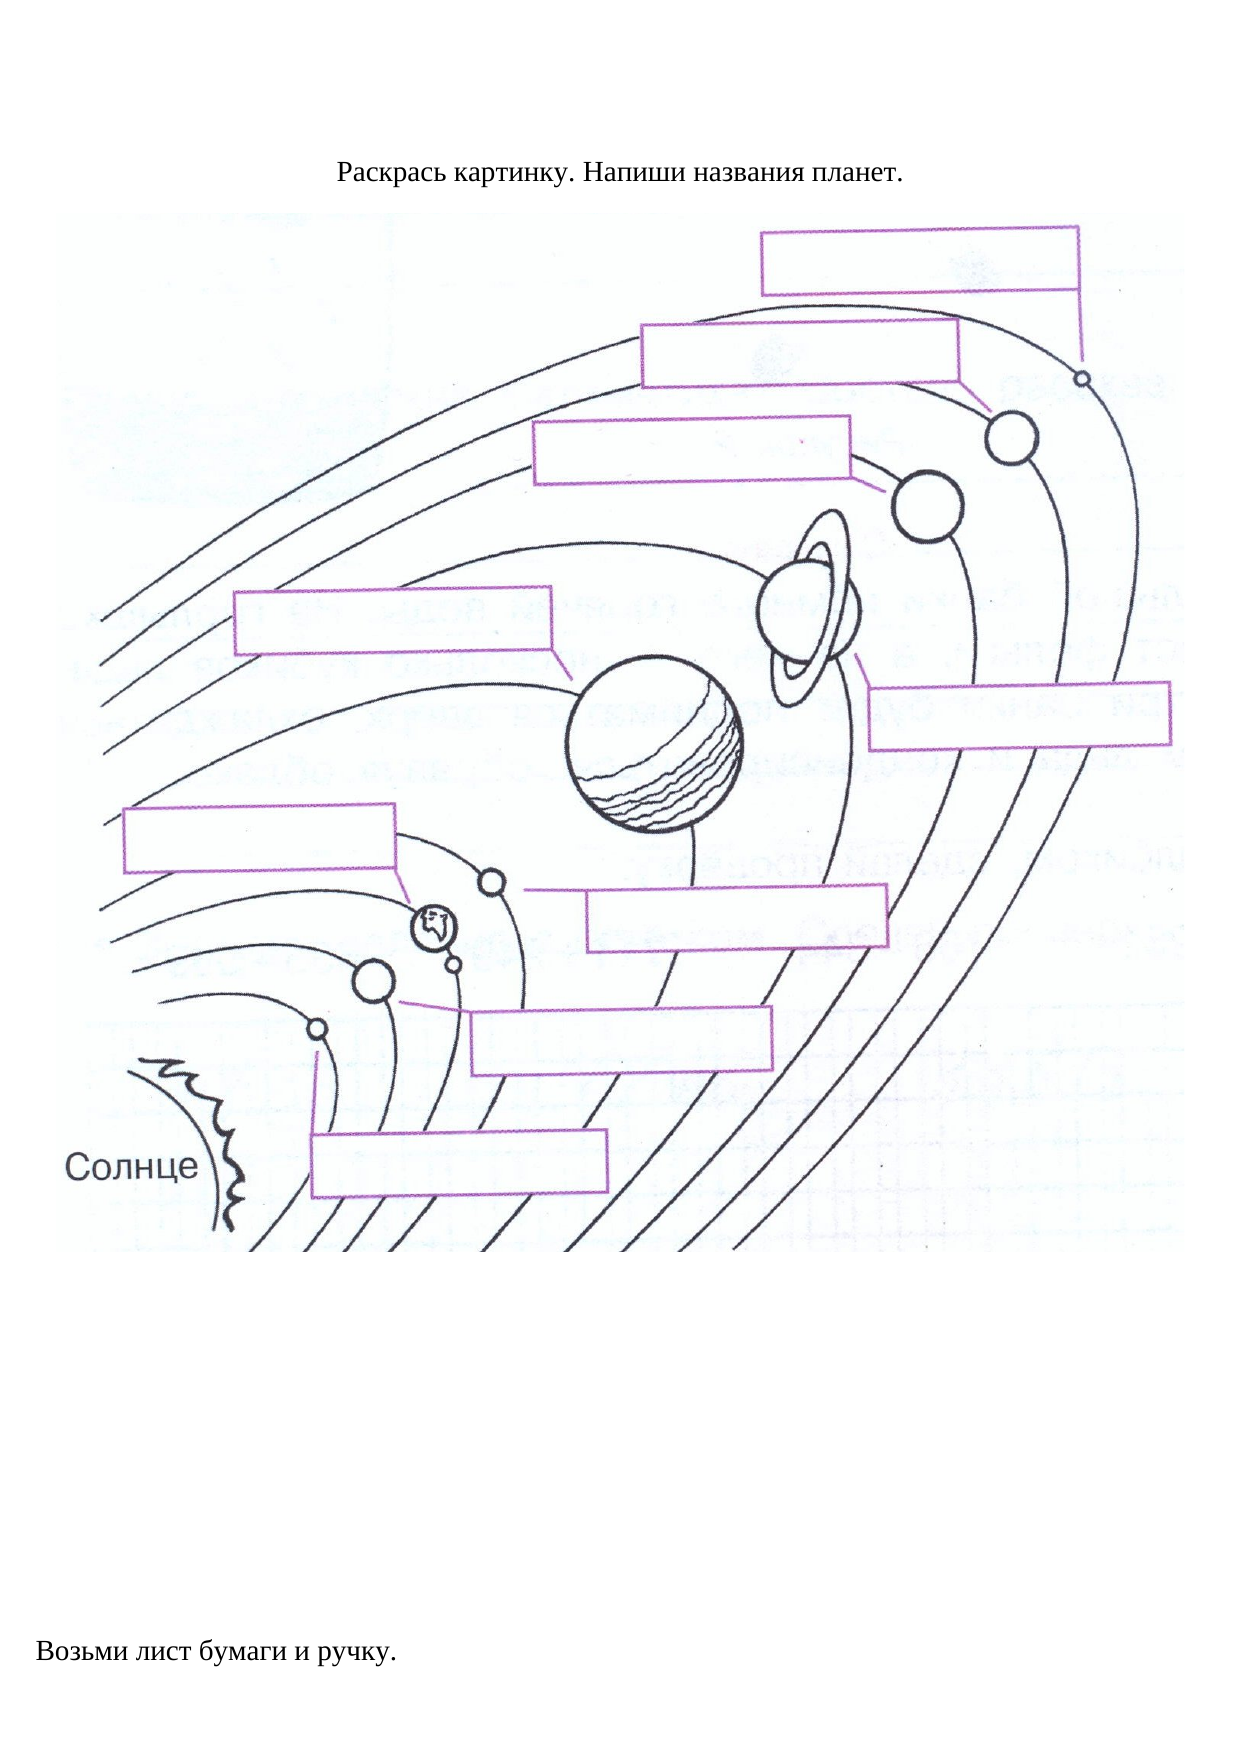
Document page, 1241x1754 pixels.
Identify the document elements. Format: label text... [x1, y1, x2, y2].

text Возьми лист бумаги и ручку. [35, 1633, 1205, 1666]
picture [55, 213, 1185, 1252]
text Раскрась картинку. Напиши названия планет. [35, 154, 1205, 188]
